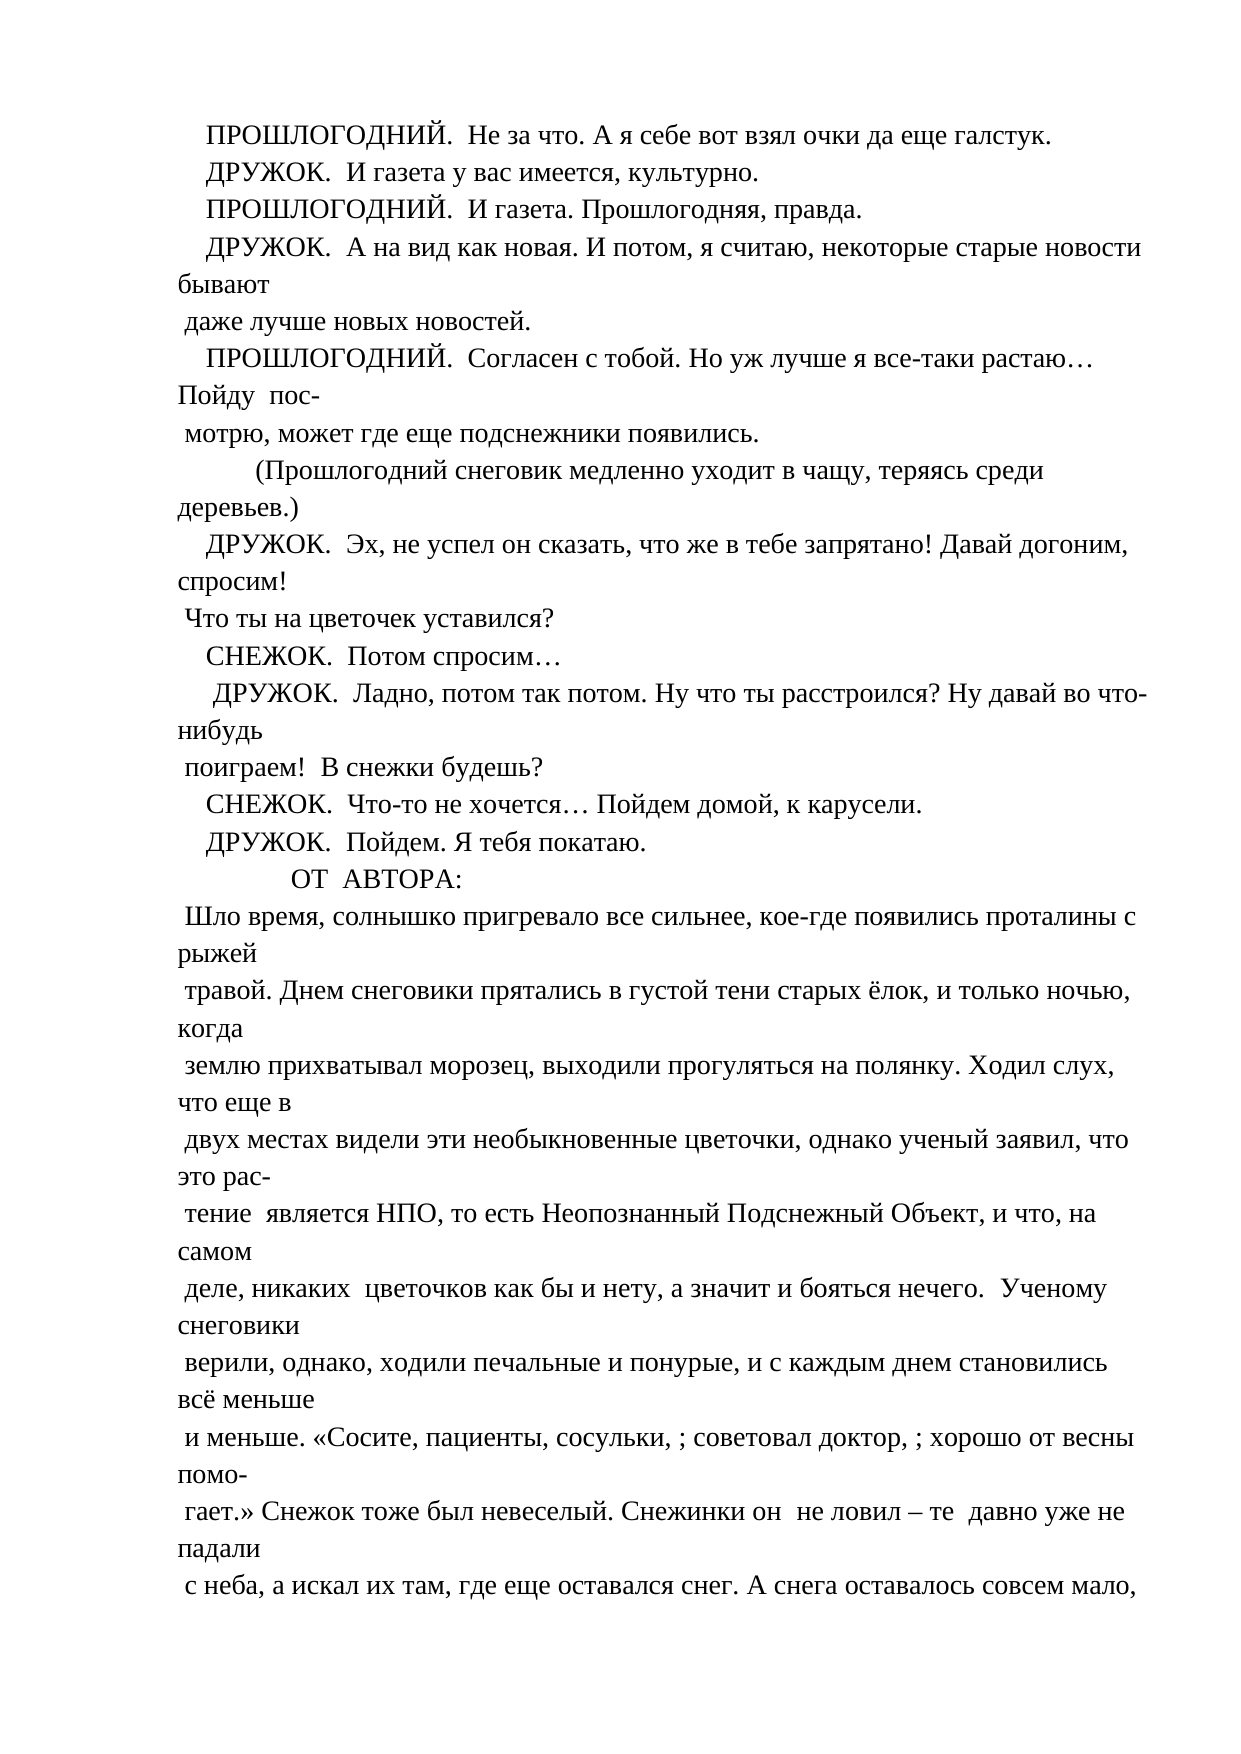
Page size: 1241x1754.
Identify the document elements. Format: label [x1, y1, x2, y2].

text [177, 118, 1152, 1601]
